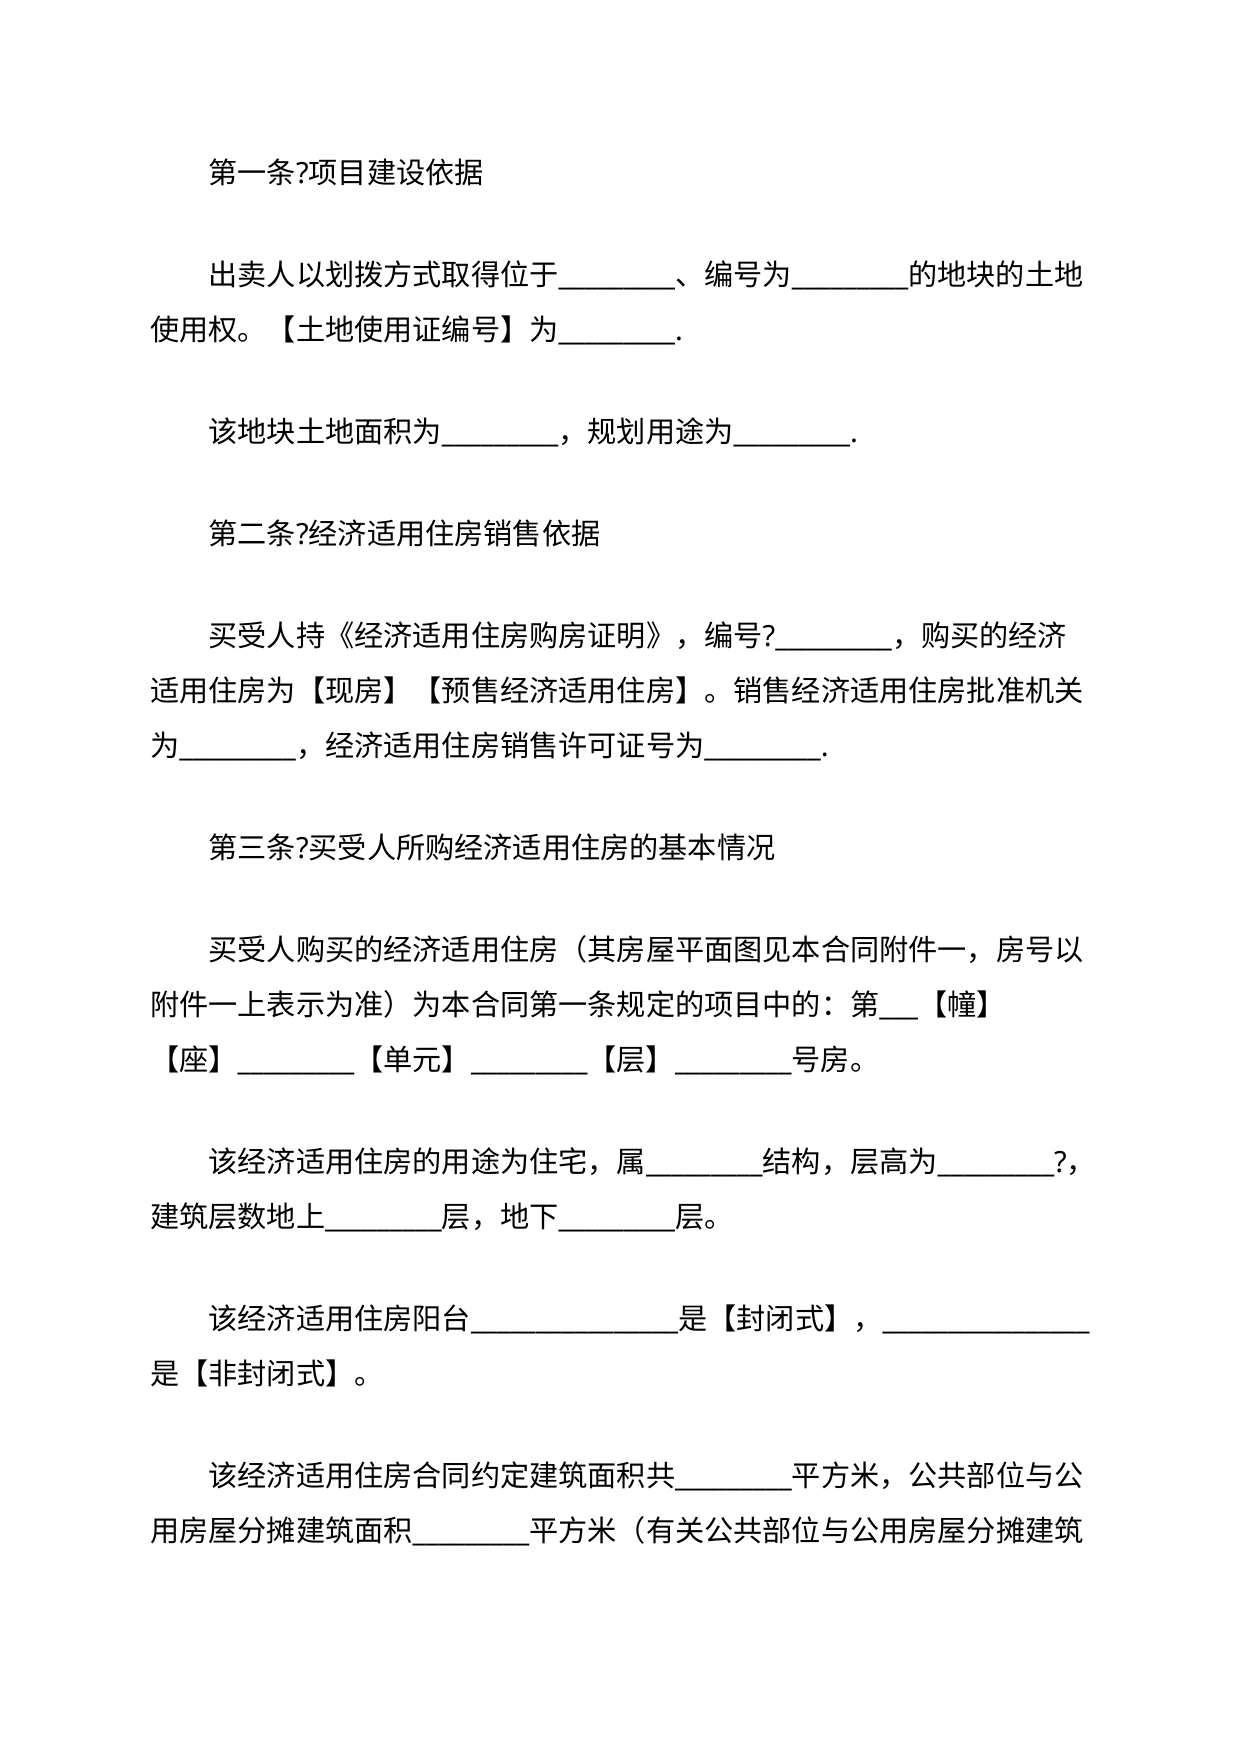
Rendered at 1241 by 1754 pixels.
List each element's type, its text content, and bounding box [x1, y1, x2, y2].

text 该经济适用住房的用途为住宅，属_________结构，层高为_________?，建筑层数地上_________层，地下_________层。 [150, 1139, 1090, 1236]
text 买受人购买的经济适用住房（其房屋平面图见本合同附件一，房号以附件一上表示为准）为本合同第一条规定的项目中的：第___【幢】【座】_________【单元】_________【层】_________号房。 [150, 927, 1090, 1079]
text 该经济适用住房阳台________________是【封闭式】，________________是【非封闭式】。 [150, 1296, 1090, 1393]
text 买受人持《经济适用住房购房证明》，编号?_________，购买的经济适用住房为【现房】【预售经济适用住房】。销售经济适用住房批准机关为_________，经济适用住房销售许可证号为_________. [150, 613, 1090, 765]
text 出卖人以划拨方式取得位于_________、编号为_________的地块的土地使用权。【土地使用证编号】为_________. [150, 252, 1090, 349]
text 该地块土地面积为_________，规划用途为_________. [150, 409, 1090, 451]
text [150, 1452, 1090, 1550]
text 第一条?项目建设依据 [150, 150, 1090, 192]
text 第二条?经济适用住房销售依据 [150, 511, 1090, 553]
text 第三条?买受人所购经济适用住房的基本情况 [150, 825, 1090, 867]
